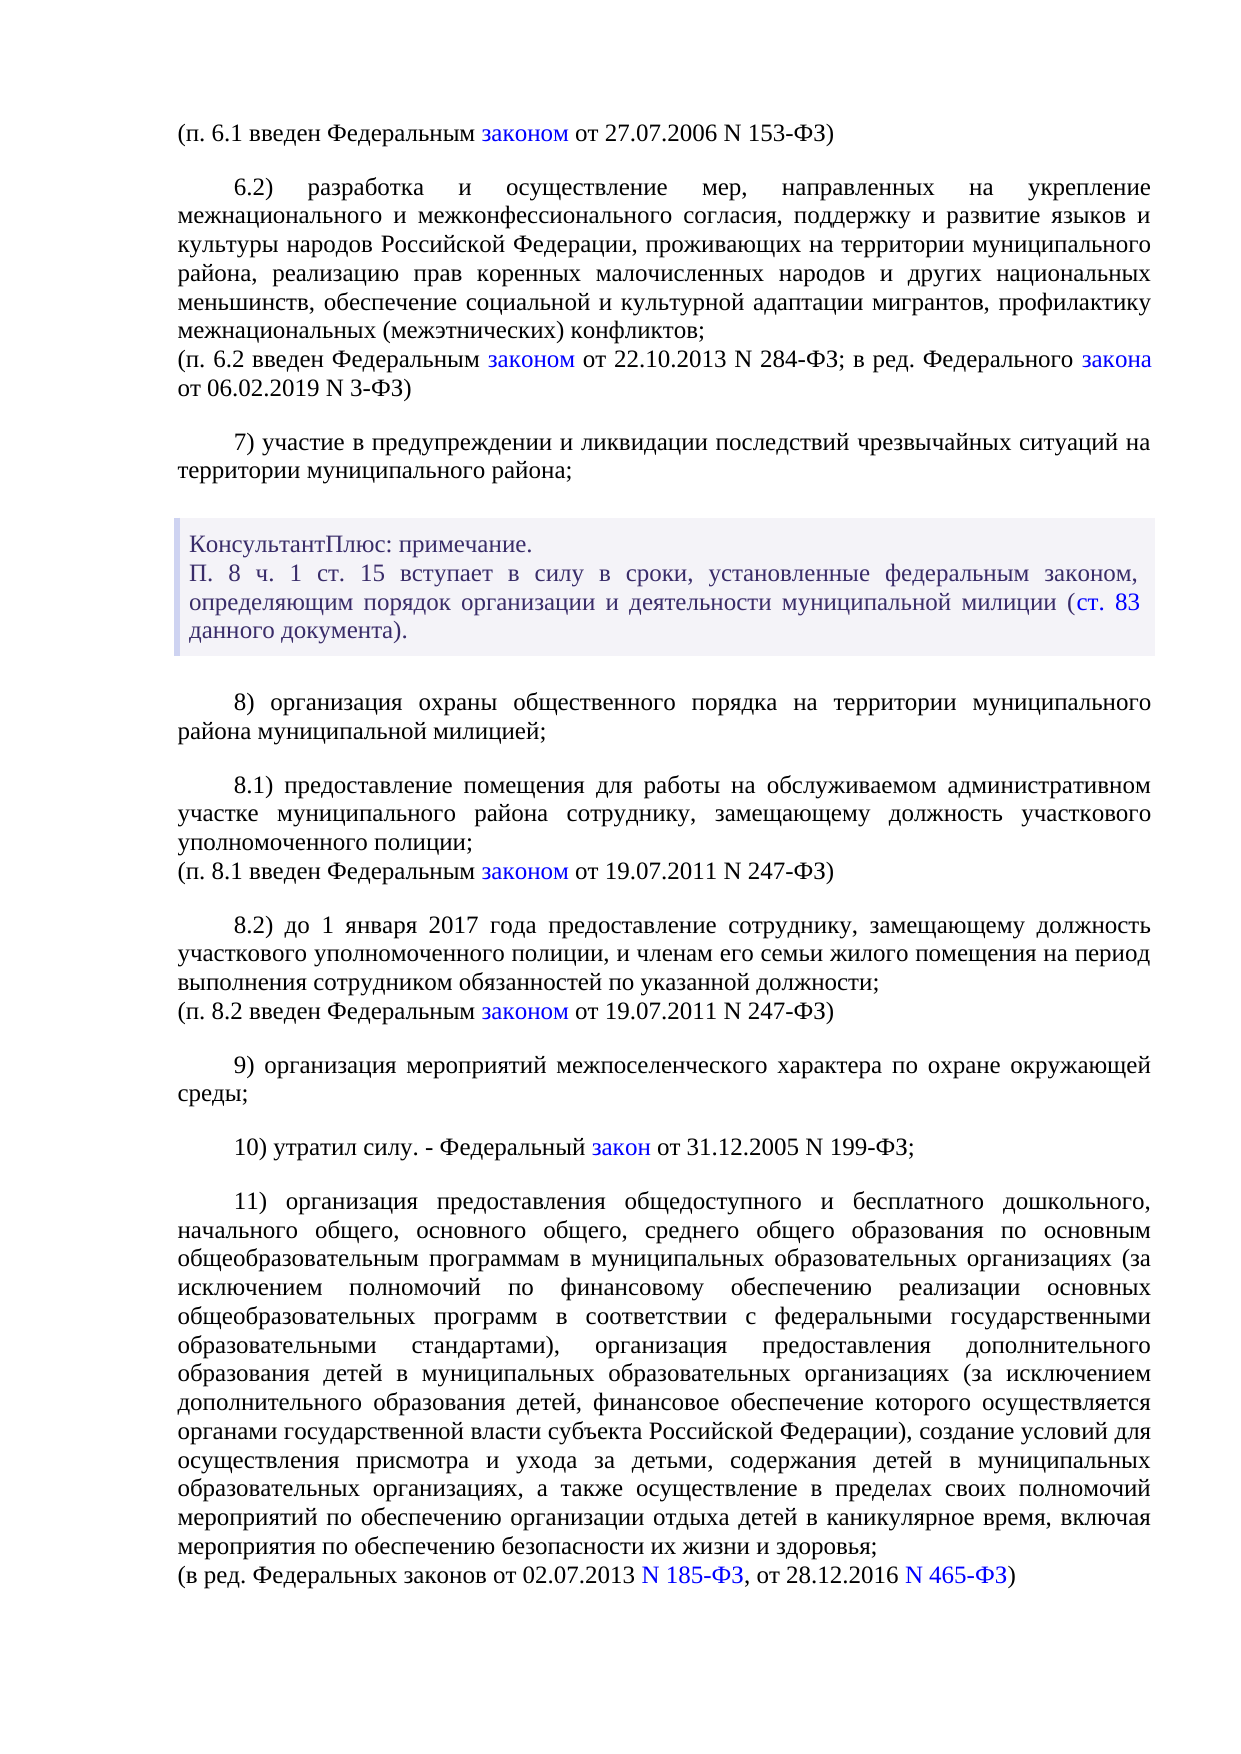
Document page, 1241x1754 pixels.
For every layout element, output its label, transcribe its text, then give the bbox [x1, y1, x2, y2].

text 6.2) разработка и осуществление мер, направленных на укрепление межнационального и межконфессионального согласия, поддержку и развитие языков и культуры народов Российской Федерации, проживающих на территории муниципального района, реализацию прав коренных малочисленных народов и других национальных меньшинств, обеспечение социальной и культурной адаптации мигрантов, профилактику межнациональных (межэтнических) конфликтов; [177, 172, 1152, 344]
text (п. 6.2 введен Федеральным законом от 22.10.2013 N 284-ФЗ; в ред. Федерального закона от 06.02.2019 N 3-ФЗ) [177, 344, 1152, 402]
text (п. 8.2 введен Федеральным законом от 19.07.2011 N 247-ФЗ) [177, 996, 1152, 1025]
text 8.2) до 1 января 2017 года предоставление сотруднику, замещающему должность участкового уполномоченного полиции, и членам его семьи жилого помещения на период выполнения сотрудником обязанностей по указанной должности; [177, 910, 1152, 996]
table_header КонсультантПлюс: примечание. П. 8 ч. 1 ст. 15 вступает в силу в сроки, установленные федеральным законом, определяющим порядок организации и деятельности муниципальной милиции (ст. 83 данного документа). [180, 518, 1149, 656]
text (п. 6.1 введен Федеральным законом от 27.07.2006 N 153-ФЗ) [177, 118, 1152, 147]
text 9) организация мероприятий межпоселенческого характера по охране окружающей среды; [177, 1050, 1152, 1107]
text 8) организация охраны общественного порядка на территории муниципального района муниципальной милицией; [177, 687, 1152, 745]
text 8.1) предоставление помещения для работы на обслуживаемом административном участке муниципального района сотруднику, замещающему должность участкового уполномоченного полиции; [177, 770, 1152, 856]
text (в ред. Федеральных законов от 02.07.2013 N 185-ФЗ, от 28.12.2016 N 465-ФЗ) [177, 1560, 1152, 1588]
text 10) утратил силу. - Федеральный закон от 31.12.2005 N 199-ФЗ; [177, 1132, 1152, 1161]
text (п. 8.1 введен Федеральным законом от 19.07.2011 N 247-ФЗ) [177, 856, 1152, 885]
text 11) организация предоставления общедоступного и бесплатного дошкольного, начального общего, основного общего, среднего общего образования по основным общеобразовательным программам в муниципальных образовательных организациях (за исключением полномочий по финансовому обеспечению реализации основных общеобразовательных программ в соответствии с федеральными государственными образовательными стандартами), организация предоставления дополнительного образования детей в муниципальных образовательных организациях (за исключением дополнительного образования детей, финансовое обеспечение которого осуществляется органами государственной власти субъекта Российской Федерации), создание условий для осуществления присмотра и ухода за детьми, содержания детей в муниципальных образовательных организациях, а также осуществление в пределах своих полномочий мероприятий по обеспечению организации отдыха детей в каникулярное время, включая мероприятия по обеспечению безопасности их жизни и здоровья; [177, 1186, 1152, 1560]
text 7) участие в предупреждении и ликвидации последствий чрезвычайных ситуаций на территории муниципального района; [177, 427, 1152, 484]
